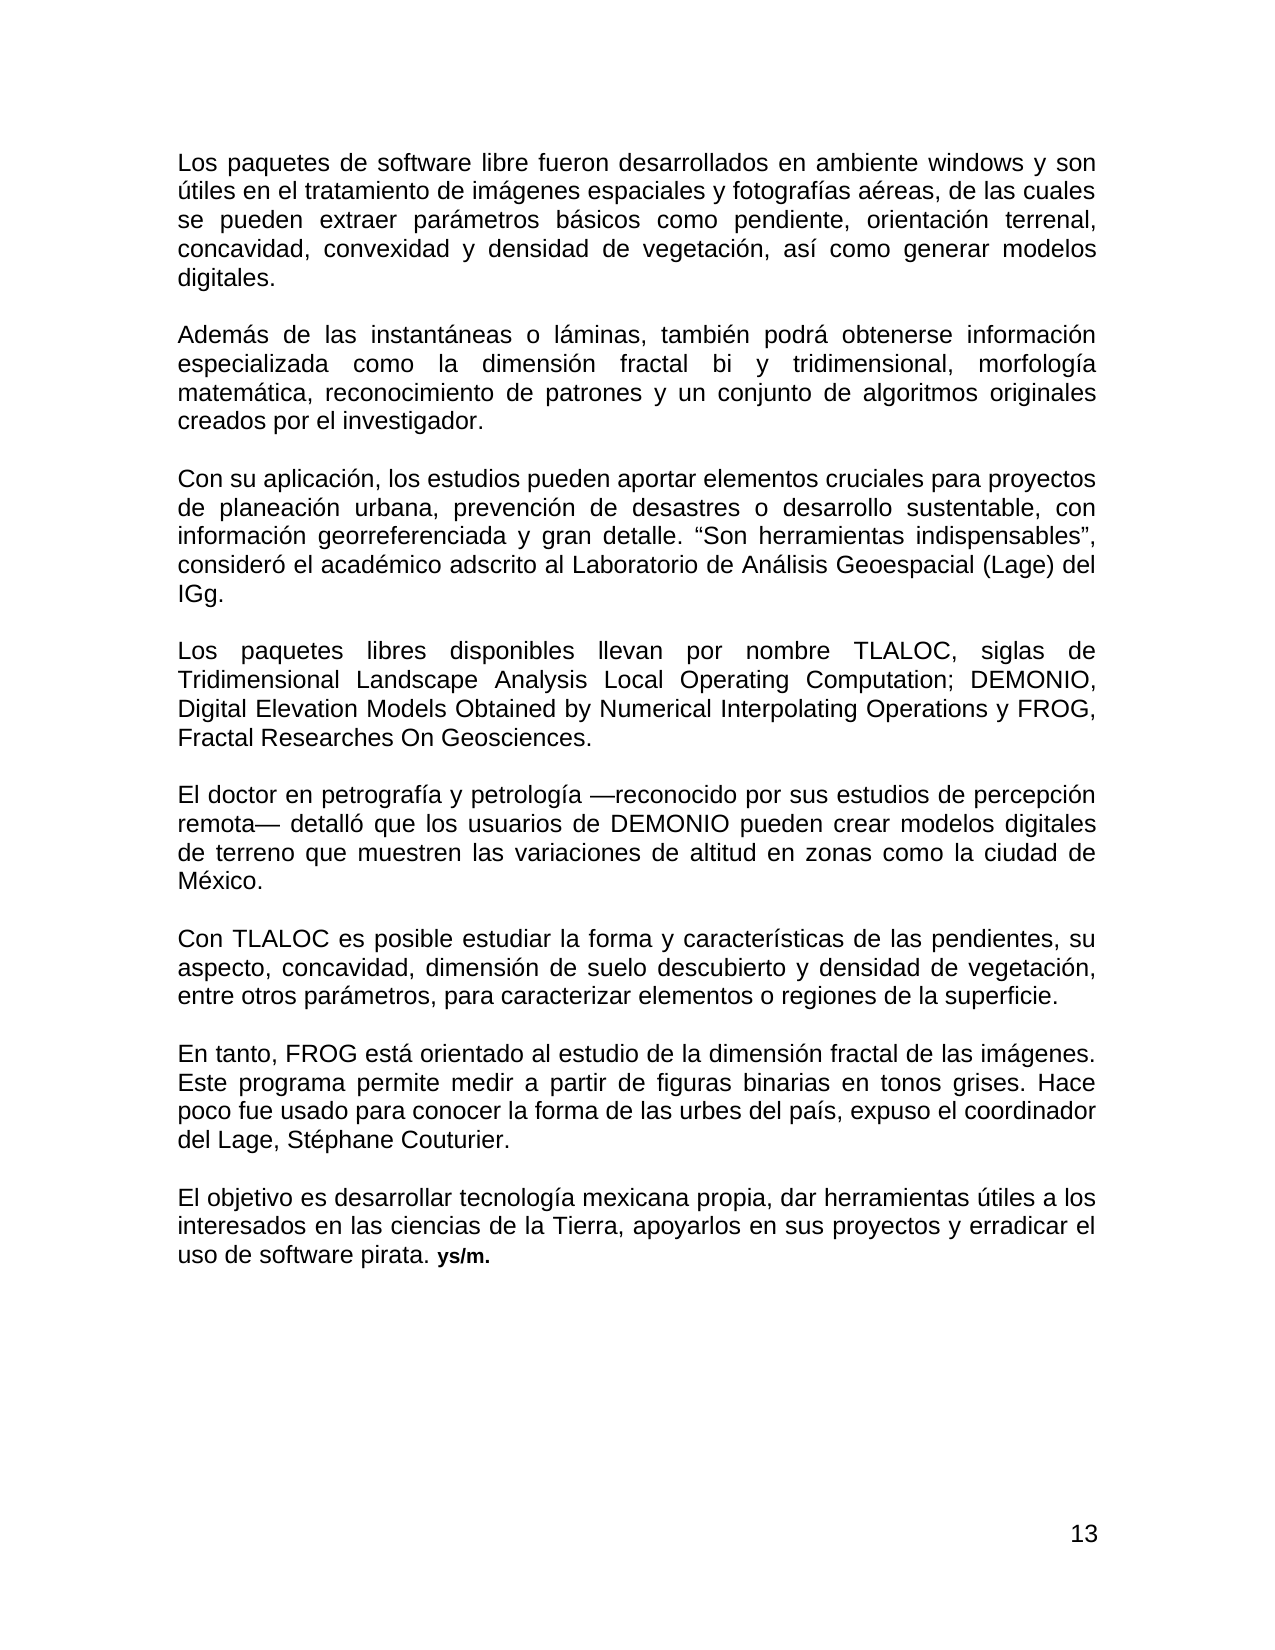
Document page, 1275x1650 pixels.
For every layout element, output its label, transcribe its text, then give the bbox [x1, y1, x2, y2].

text Los paquetes libres disponibles llevan por nombre TLALOC, siglas de Tridimensional Landscape Analysis Local Operating Computation; DEMONIO, Digital Elevation Models Obtained by Numerical Interpolating Operations y FROG, Fractal Researches On Geosciences. [177, 636, 1098, 751]
text El doctor en petrografía y petrología —reconocido por sus estudios de percepción remota— detalló que los usuarios de DEMONIO pueden crear modelos digitales de terreno que muestren las variaciones de altitud en zonas como la ciudad de México. [177, 780, 1098, 895]
text Además de las instantáneas o láminas, también podrá obtenerse información especializada como la dimensión fractal bi y tridimensional, morfología matemática, reconocimiento de patrones y un conjunto de algoritmos originales creados por el investigador. [177, 320, 1098, 435]
text Con su aplicación, los estudios pueden aportar elementos cruciales para proyectos de planeación urbana, prevención de desastres o desarrollo sustentable, con información georreferenciada y gran detalle. “Son herramientas indispensables”, consideró el académico adscrito al Laboratorio de Análisis Geoespacial (Lage) del IGg. [177, 464, 1098, 608]
text En tanto, FROG está orientado al estudio de la dimensión fractal de las imágenes. Este programa permite medir a partir de figuras binarias en tonos grises. Hace poco fue usado para conocer la forma de las urbes del país, expuso el coordinador del Lage, Stéphane Couturier. [177, 1039, 1098, 1154]
text Con TLALOC es posible estudiar la forma y características de las pendientes, su aspecto, concavidad, dimensión de suelo descubierto y densidad de vegetación, entre otros parámetros, para caracterizar elementos o regiones de la superficie. [177, 924, 1098, 1010]
text Los paquetes de software libre fueron desarrollados en ambiente windows y son útiles en el tratamiento de imágenes espaciales y fotografías aéreas, de las cuales se pueden extraer parámetros básicos como pendiente, orientación terrenal, concavidad, convexidad y densidad de vegetación, así como generar modelos digitales. [177, 148, 1098, 291]
text El objetivo es desarrollar tecnología mexicana propia, dar herramientas útiles a los interesados en las ciencias de la Tierra, apoyarlos en sus proyectos y erradicar el uso de software pirata. ys/m. [177, 1183, 1098, 1269]
